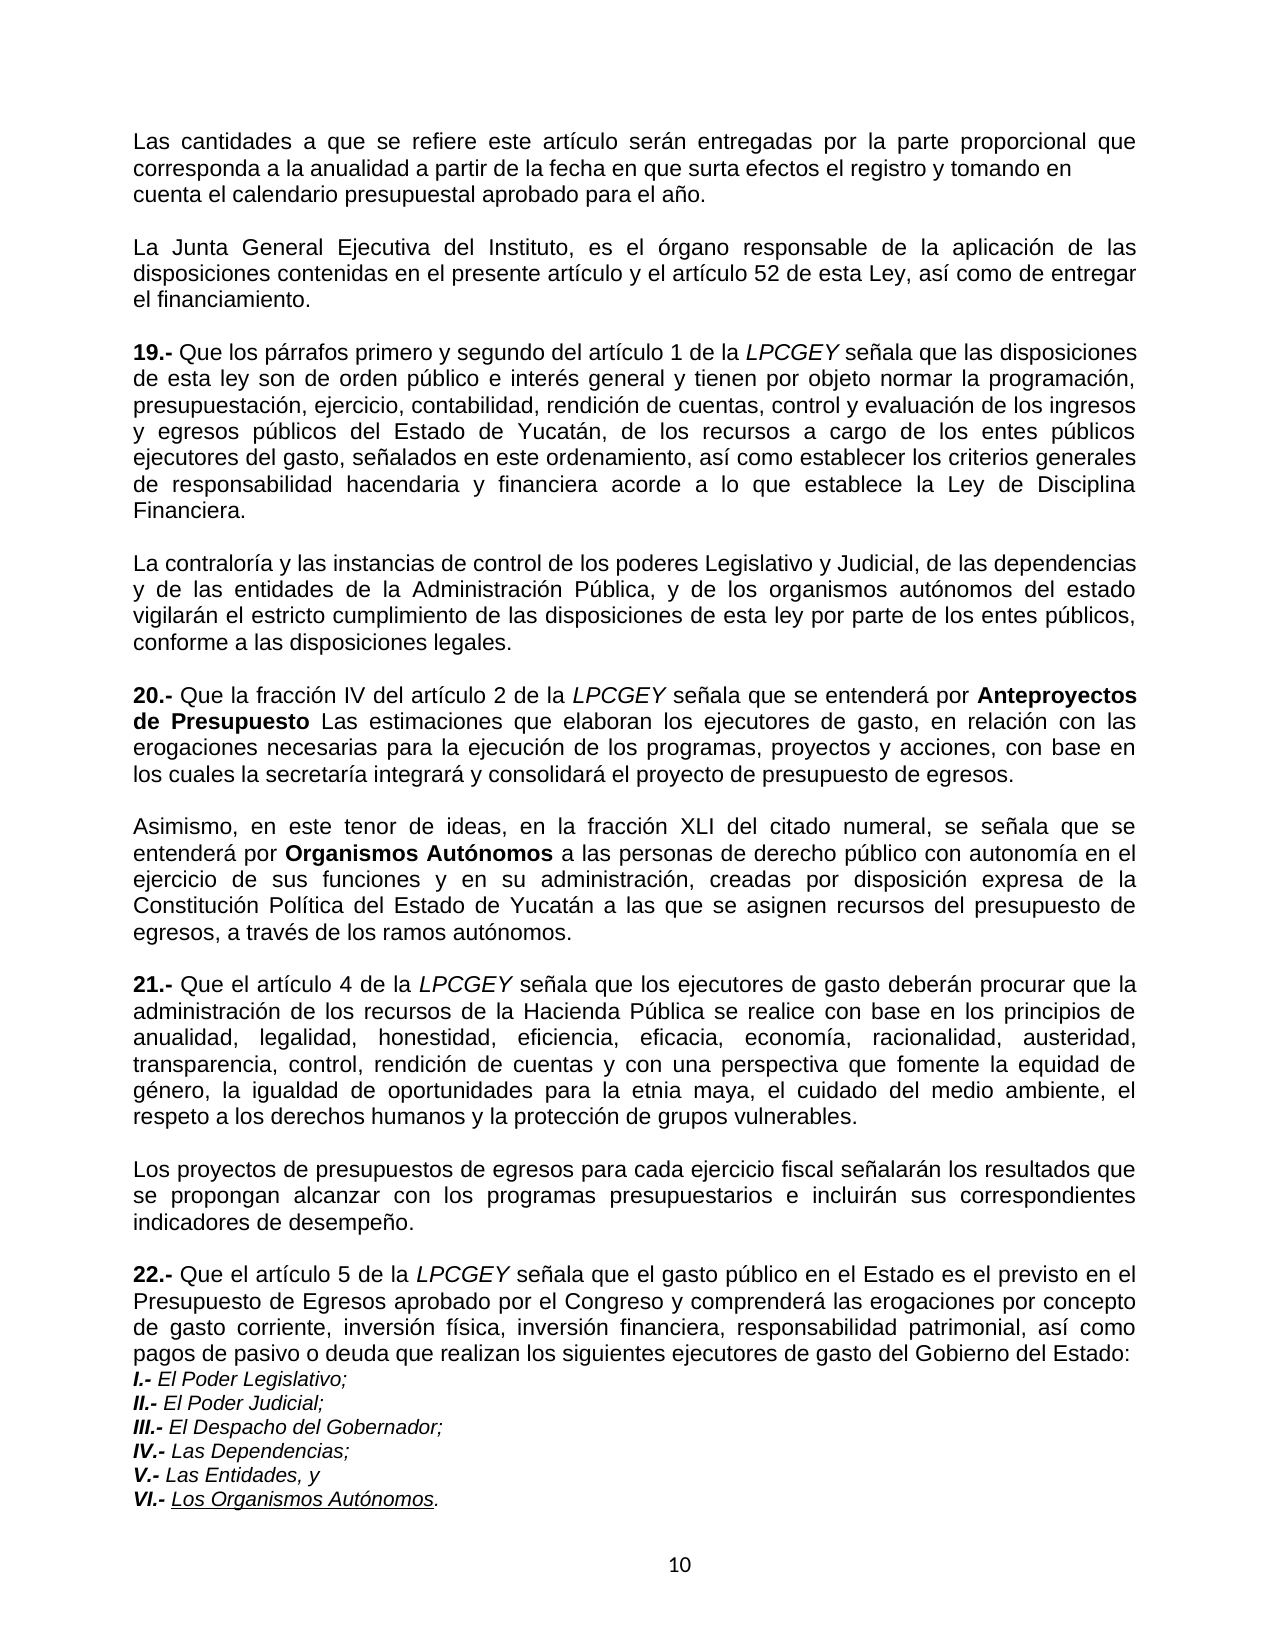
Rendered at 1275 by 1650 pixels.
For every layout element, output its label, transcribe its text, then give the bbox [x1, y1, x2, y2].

text I.- El Poder Legislativo; [133, 1367, 1137, 1391]
text 19.- Que los párrafos primero y segundo del artículo 1 de la LPCGEY señala que las disposiciones de esta ley son de orden público e interés general y tienen por objeto normar la programación, presupuestación, ejercicio, contabilidad, rendición de cuentas, control y evaluación de los ingresos y egresos públicos del Estado de Yucatán, de los recursos a cargo de los entes públicos ejecutores del gasto, señalados en este ordenamiento, así como establecer los criterios generales de responsabilidad hacendaria y financiera acorde a lo que establece la Ley de Disciplina Financiera. [133, 339, 1137, 523]
text VI.- Los Organismos Autónomos. [133, 1487, 1137, 1511]
text V.- Las Entidades, y [133, 1463, 1137, 1487]
text Asimismo, en este tenor de ideas, en la fracción XLI del citado numeral, se señala que se entenderá por Organismos Autónomos a las personas de derecho público con autonomía en el ejercicio de sus funciones y en su administración, creadas por disposición expresa de la Constitución Política del Estado de Yucatán a las que se asignen recursos del presupuesto de egresos, a través de los ramos autónomos. [133, 813, 1137, 945]
text 22.- Que el artículo 5 de la LPCGEY señala que el gasto público en el Estado es el previsto en el Presupuesto de Egresos aprobado por el Congreso y comprenderá las erogaciones por concepto de gasto corriente, inversión física, inversión financiera, responsabilidad patrimonial, así como pagos de pasivo o deuda que realizan los siguientes ejecutores de gasto del Gobierno del Estado: [133, 1261, 1137, 1367]
text IV.- Las Dependencias; [133, 1439, 1137, 1463]
text 21.- Que el artículo 4 de la LPCGEY señala que los ejecutores de gasto deberán procurar que la administración de los recursos de la Hacienda Pública se realice con base en los principios de anualidad, legalidad, honestidad, eficiencia, eficacia, economía, racionalidad, austeridad, transparencia, control, rendición de cuentas y con una perspectiva que fomente la equidad de género, la igualdad de oportunidades para la etnia maya, el cuidado del medio ambiente, el respeto a los derechos humanos y la protección de grupos vulnerables. [133, 971, 1137, 1129]
text Las cantidades a que se refiere este artículo serán entregadas por la parte proporcional que corresponda a la anualidad a partir de la fecha en que surta efectos el registro y tomando en [133, 128, 1137, 181]
text II.- El Poder Judicial; [133, 1391, 1137, 1415]
text Los proyectos de presupuestos de egresos para cada ejercicio fiscal señalarán los resultados que se propongan alcanzar con los programas presupuestarios e incluirán sus correspondientes indicadores de desempeño. [133, 1156, 1137, 1235]
text III.- El Despacho del Gobernador; [133, 1415, 1137, 1439]
text 20.- Que la fracción IV del artículo 2 de la LPCGEY señala que se entenderá por Anteproyectos de Presupuesto Las estimaciones que elaboran los ejecutores de gasto, en relación con las erogaciones necesarias para la ejecución de los programas, proyectos y acciones, con base en los cuales la secretaría integrará y consolidará el proyecto de presupuesto de egresos. [133, 682, 1137, 787]
text La Junta General Ejecutiva del Instituto, es el órgano responsable de la aplicación de las disposiciones contenidas en el presente artículo y el artículo 52 de esta Ley, así como de entregar el financiamiento. [133, 233, 1137, 313]
text La contraloría y las instancias de control de los poderes Legislativo y Judicial, de las dependencias y de las entidades de la Administración Pública, y de los organismos autónomos del estado vigilarán el estricto cumplimiento de las disposiciones de esta ley por parte de los entes públicos, conforme a las disposiciones legales. [133, 550, 1137, 655]
text cuenta el calendario presupuestal aprobado para el año. [133, 181, 1137, 207]
